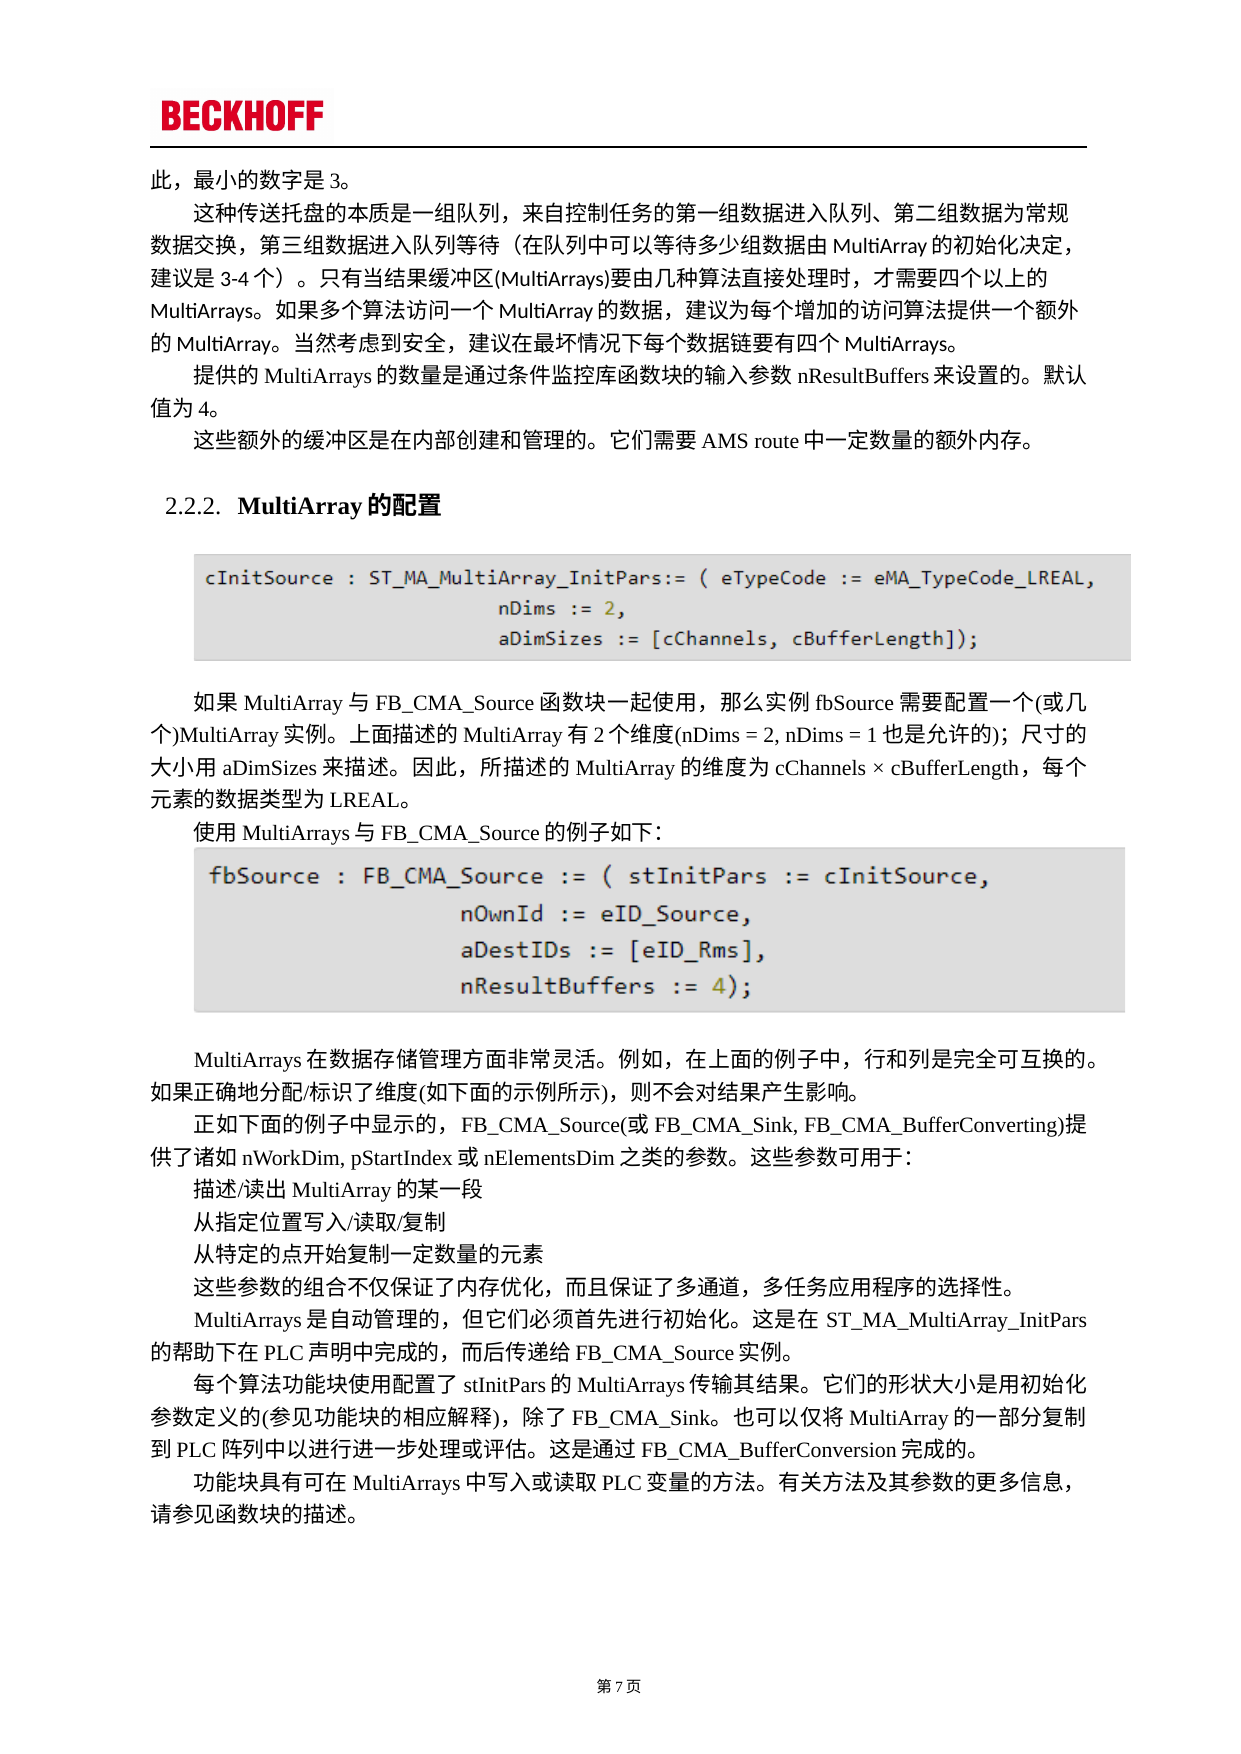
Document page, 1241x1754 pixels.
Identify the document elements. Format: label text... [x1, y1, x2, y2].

text 这些额外的缓冲区是在内部创建和管理的。它们需要AMS route中一定数量的额外内存。 [150, 423, 1087, 455]
text MultiArrays在数据存储管理方面非常灵活。例如，在上面的例子中，行和列是完全可互换的。如果正确地分配/标识了维度(如下面的示例所示)，则不会对结果产生影响。 [150, 1042, 1087, 1107]
subtitle MultiArray的配置 [165, 471, 1087, 536]
text 描述/读出MultiArray的某一段 [150, 1172, 1087, 1204]
text 每个算法功能块使用配置了stInitPars的MultiArrays传输其结果。它们的形状大小是用初始化参数定义的(参见功能块的相应解释)，除了FB_CMA_Sink。也可以仅将MultiArray的一部分复制到PLC阵列中以进行进一步处理或评估。这是通过FB_CMA_BufferConversion完成的。 [150, 1367, 1087, 1464]
text 这些参数的组合不仅保证了内存优化，而且保证了多通道，多任务应用程序的选择性。 [150, 1269, 1087, 1302]
text 功能块具有可在MultiArrays中写入或读取PLC变量的方法。有关方法及其参数的更多信息，请参见函数块的描述。 [150, 1464, 1087, 1529]
text 这种传送托盘的本质是一组队列，来自控制任务的第一组数据进入队列、第二组数据为常规数据交换，第三组数据进入队列等待（在队列中可以等待多少组数据由MultiArray的初始化决定，建议是3-4个）。只有当结果缓冲区(MultiArrays)要由几种算法直接处理时，才需要四个以上的MultiArrays。如果多个算法访问一个MultiArray的数据，建议为每个增加的访问算法提供一个额外的MultiArray。当然考虑到安全，建议在最坏情况下每个数据链要有四个MultiArrays。 [150, 195, 1087, 358]
picture [193, 847, 1125, 1016]
text 如果MultiArray与FB_CMA_Source函数块一起使用，那么实例fbSource需要配置一个(或几个)MultiArray实例。上面描述的MultiArray有2个维度(nDims = 2, nDims = 1也是允许的)；尺寸的大小用aDimSizes来描述。因此，所描述的MultiArray的维度为cChannels × cBufferLength，每个元素的数据类型为LREAL。 [150, 684, 1087, 814]
text 从指定位置写入/读取/复制 [150, 1204, 1087, 1237]
picture [150, 88, 334, 144]
text 从特定的点开始复制一定数量的元素 [150, 1237, 1087, 1269]
text 正如下面的例子中显示的，FB_CMA_Source(或FB_CMA_Sink, FB_CMA_BufferConverting)提供了诸如nWorkDim, pStartIndex或nElementsDim之类的参数。这些参数可用于： [150, 1107, 1087, 1172]
text 使用MultiArrays与FB_CMA_Source的例子如下： [150, 814, 1087, 847]
picture [193, 554, 1131, 661]
text 提供的MultiArrays的数量是通过条件监控库函数块的输入参数nResultBuffers来设置的。默认值为4。 [150, 358, 1087, 423]
text MultiArrays是自动管理的，但它们必须首先进行初始化。这是在ST_MA_MultiArray_InitPars的帮助下在PLC声明中完成的，而后传递给FB_CMA_Source实例。 [150, 1302, 1087, 1367]
